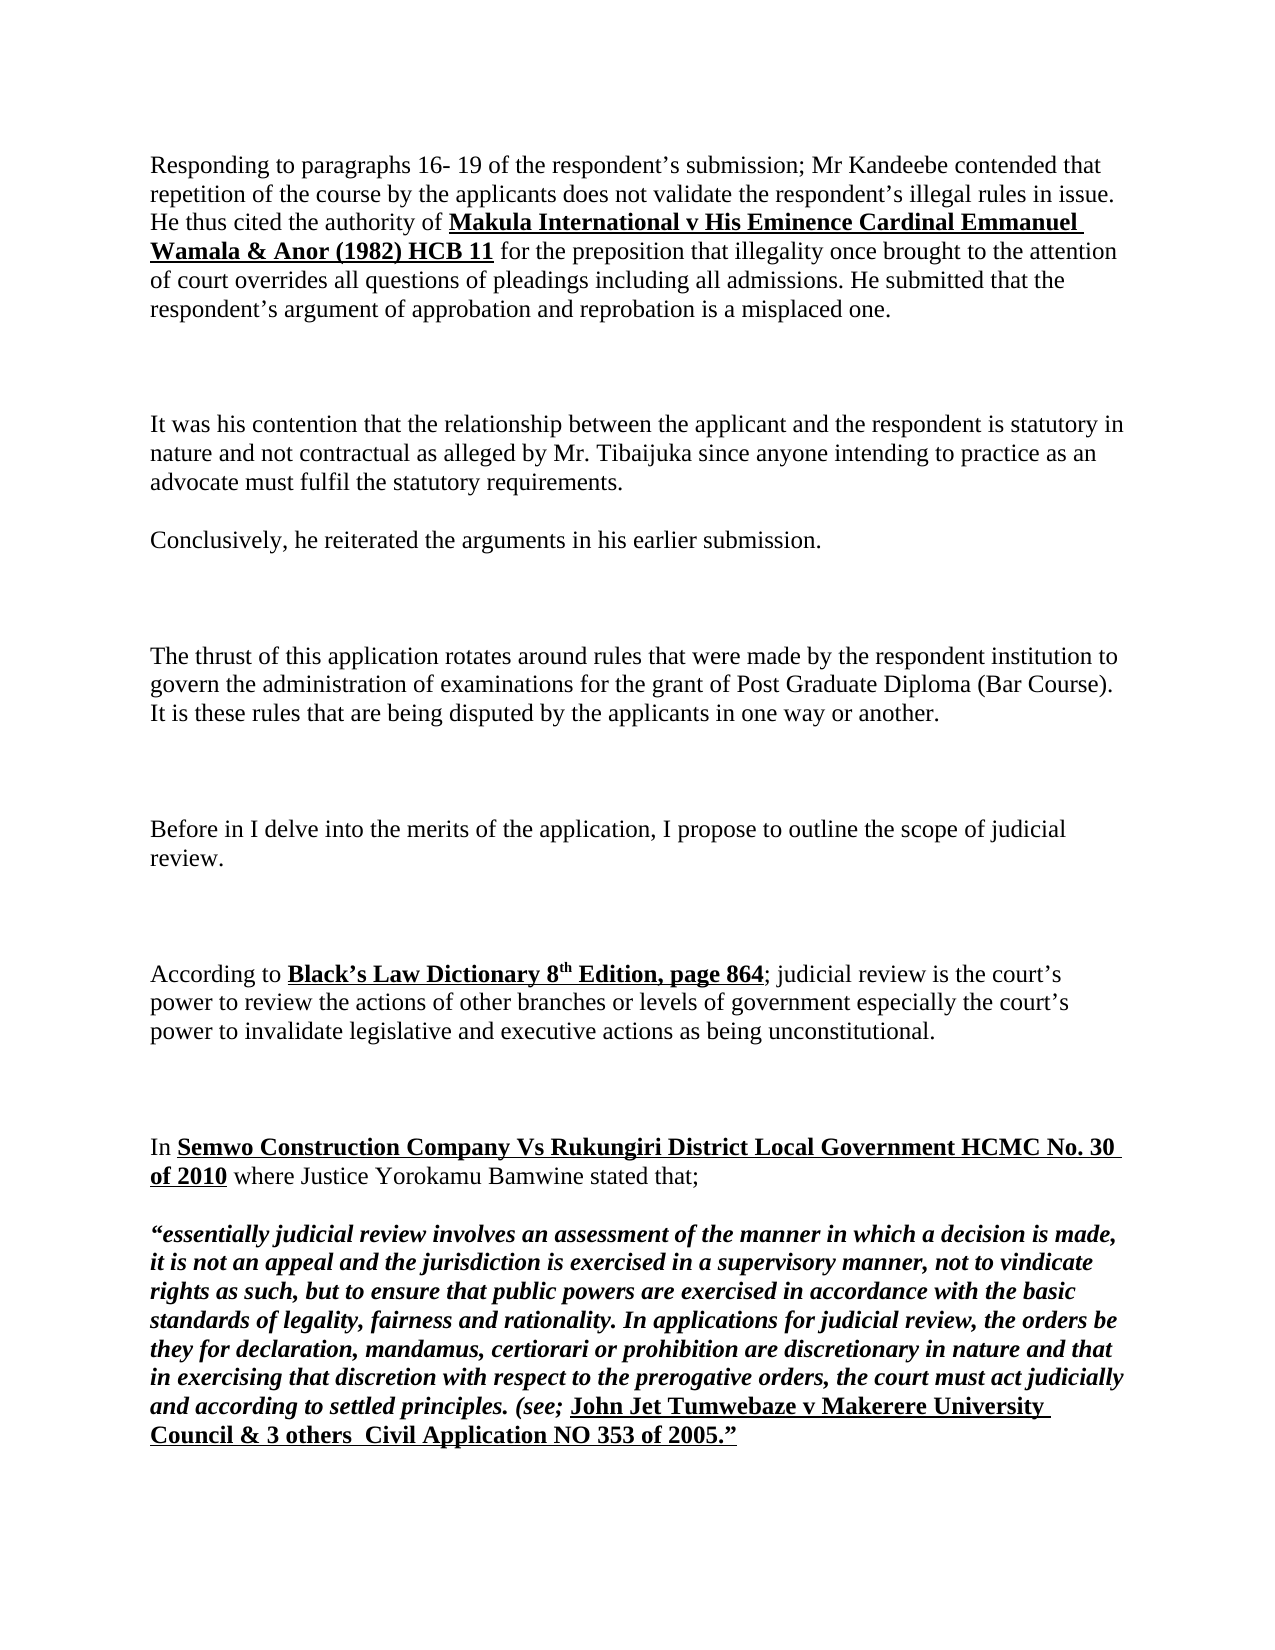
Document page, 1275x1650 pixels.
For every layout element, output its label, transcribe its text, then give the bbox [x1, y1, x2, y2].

text “essentially judicial review involves an assessment of the manner in which a decision is made, it is not an appeal and the jurisdiction is exercised in a supervisory manner, not to vindicate rights as such, but to ensure that public powers are exercised in accordance with the basic standards of legality, fairness and rationality. In applications for judicial review, the orders be they for declaration, mandamus, certiorari or prohibition are discretionary in nature and that in exercising that discretion with respect to the prerogative orders, the court must act judicially and according to settled principles. (see; John Jet Tumwebaze v Makerere University Council & 3 others Civil Application NO 353 of 2005.” [150, 1219, 1125, 1449]
text In Semwo Construction Company Vs Rukungiri District Local Government HCMC No. 30 of 2010 where Justice Yorokamu Bamwine stated that; [150, 1132, 1125, 1189]
text Before in I delve into the merits of the application, I propose to outline the scope of judicial review. [150, 814, 1125, 872]
text According to Black’s Law Dictionary 8th Edition, page 864; judicial review is the court’s power to review the actions of other branches or levels of government especially the court’s power to invalidate legislative and executive actions as being unconstitutional. [150, 959, 1125, 1045]
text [150, 150, 1125, 322]
text The thrust of this application rotates around rules that were made by the respondent institution to govern the administration of examinations for the grant of Post Graduate Diploma (Bar Course). It is these rules that are being disputed by the applicants in one way or another. [150, 641, 1125, 727]
text It was his contention that the relationship between the applicant and the respondent is statutory in nature and not contractual as alleged by Mr. Tibaijuka since anyone intending to practice as an advocate must fulfil the statutory requirements. [150, 409, 1125, 496]
text Conclusively, he reiterated the arguments in his earlier submission. [150, 525, 1125, 554]
